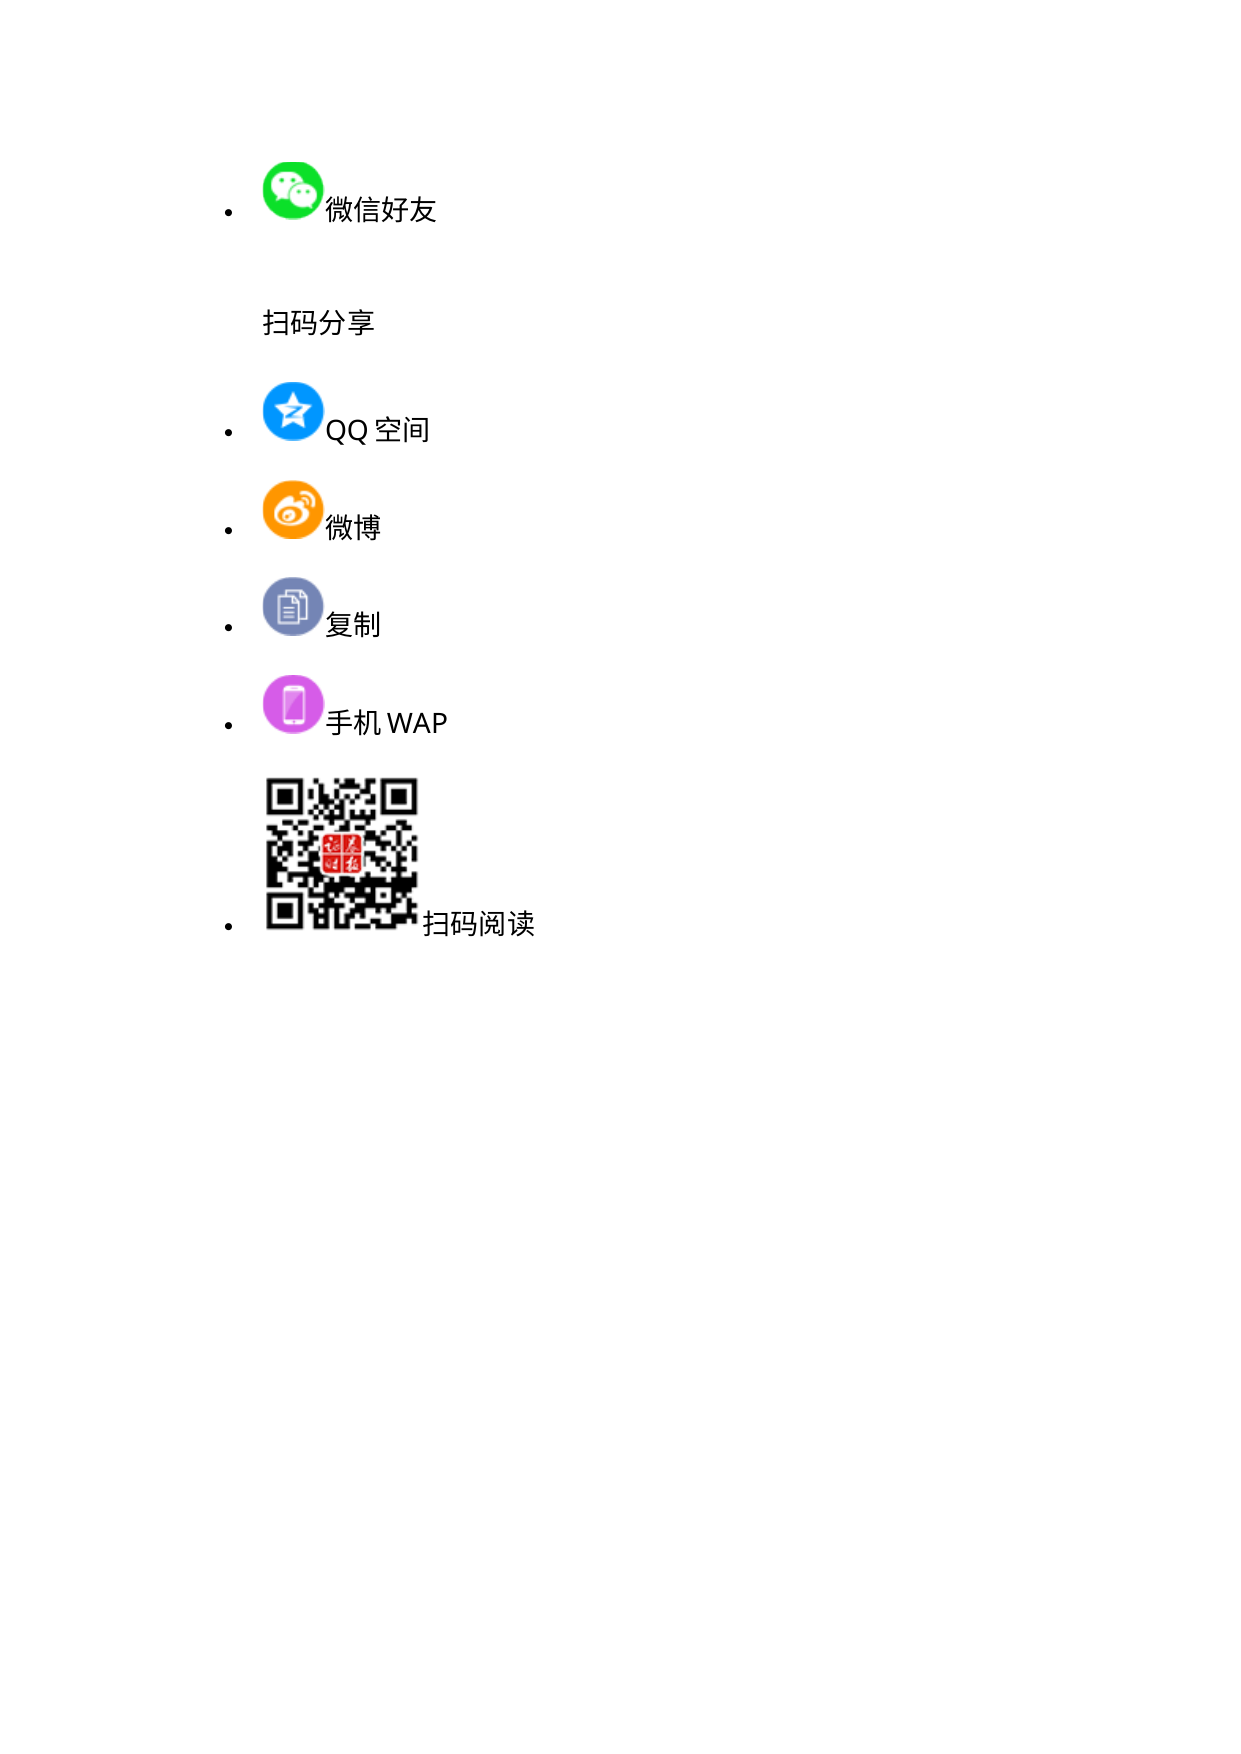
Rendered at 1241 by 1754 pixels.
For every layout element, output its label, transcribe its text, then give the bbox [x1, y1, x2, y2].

list 扫码阅读 [225, 773, 1053, 968]
list 微信好友 [225, 162, 1053, 259]
picture [262, 162, 325, 220]
picture [262, 577, 325, 636]
text 扫码分享 [262, 289, 1053, 354]
list 手机WAP [225, 675, 1053, 773]
picture [262, 382, 325, 441]
picture [262, 480, 325, 539]
picture [262, 772, 423, 935]
list 复制 [225, 578, 1053, 675]
list 微博 [225, 480, 1053, 578]
list QQ空间 [225, 383, 1053, 480]
picture [262, 675, 325, 734]
